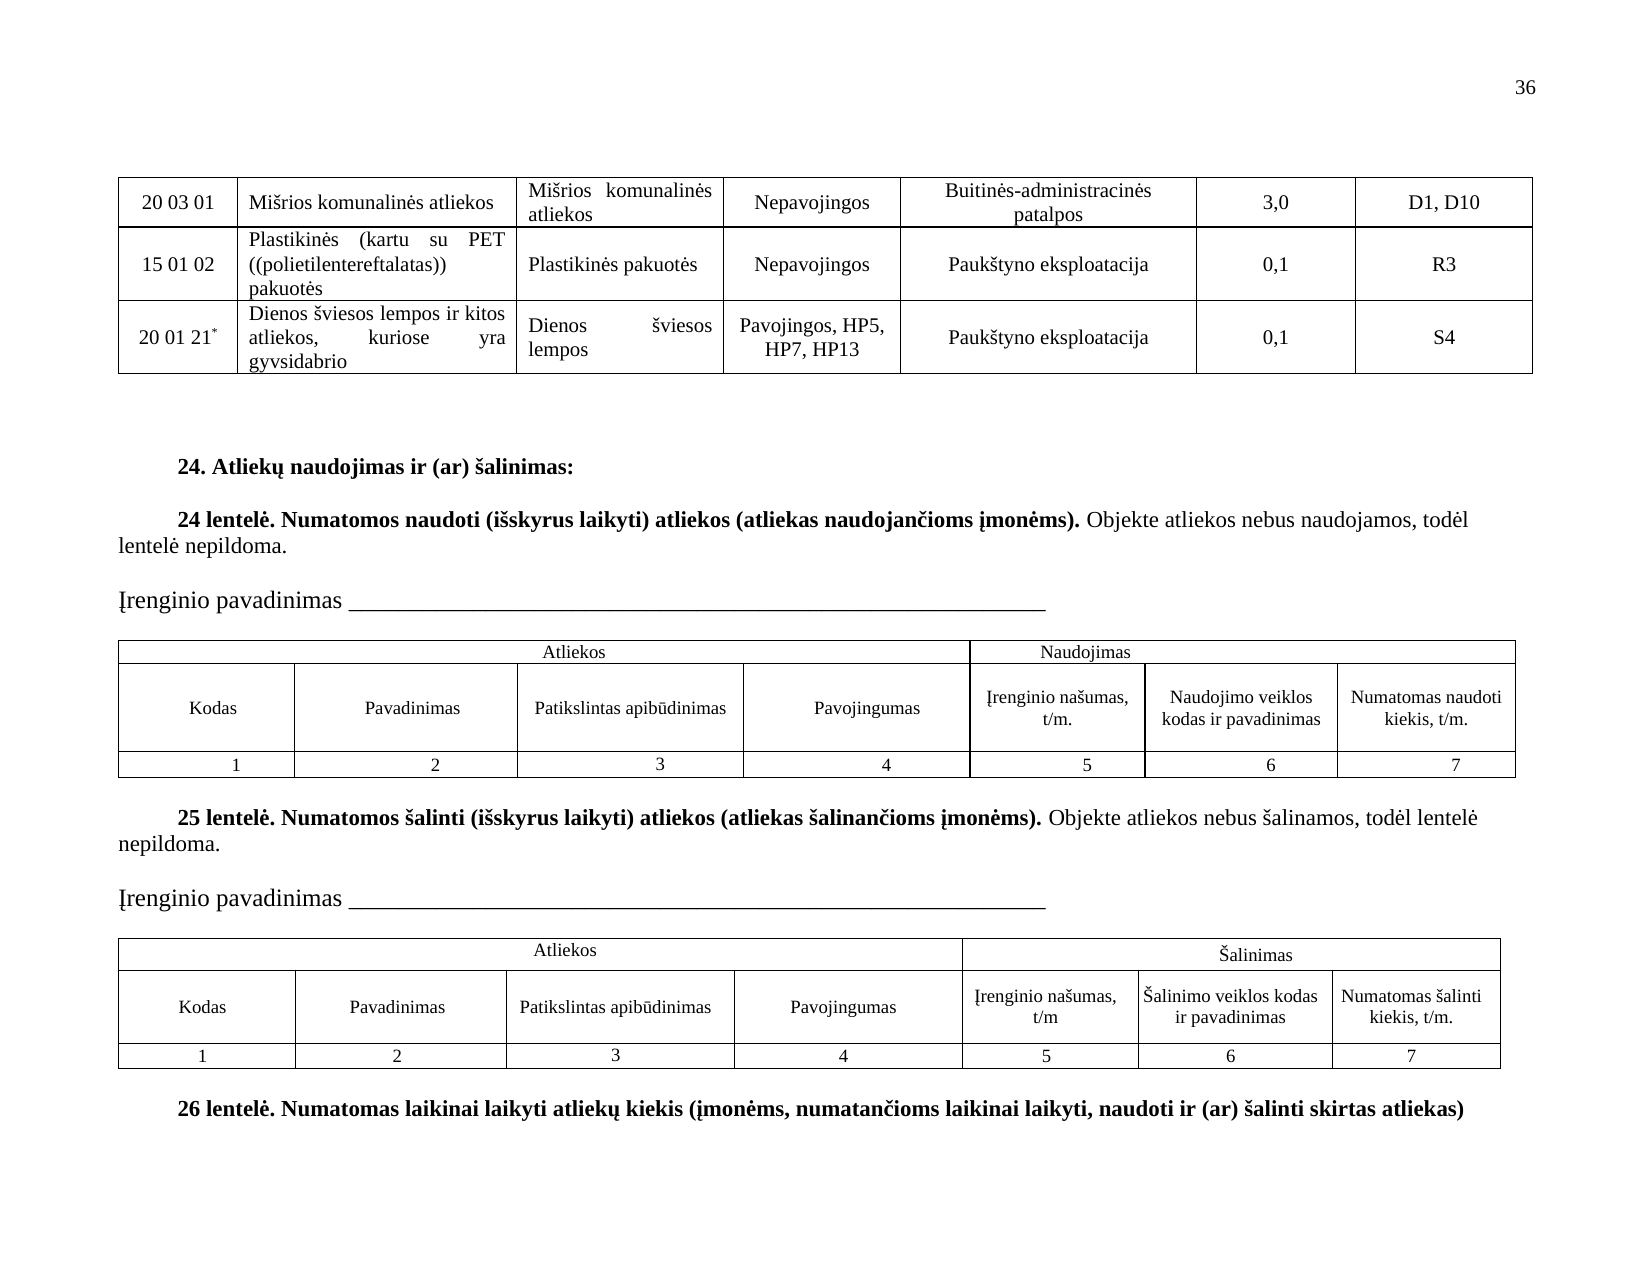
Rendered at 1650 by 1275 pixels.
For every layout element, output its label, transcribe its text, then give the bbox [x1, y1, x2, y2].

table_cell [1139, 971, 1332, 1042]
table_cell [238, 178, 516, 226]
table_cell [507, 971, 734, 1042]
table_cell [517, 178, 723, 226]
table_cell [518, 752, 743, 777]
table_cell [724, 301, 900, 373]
text 25 lentelė. Numatomos šalinti (išskyrus laikyti) atliekos (atliekas šalinančioms įmonėms). Objekte atliekos nebus šalinamos, todėl lentelė nepildoma. [118, 804, 1536, 857]
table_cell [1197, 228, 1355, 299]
text Įrenginio pavadinimas [118, 585, 1536, 613]
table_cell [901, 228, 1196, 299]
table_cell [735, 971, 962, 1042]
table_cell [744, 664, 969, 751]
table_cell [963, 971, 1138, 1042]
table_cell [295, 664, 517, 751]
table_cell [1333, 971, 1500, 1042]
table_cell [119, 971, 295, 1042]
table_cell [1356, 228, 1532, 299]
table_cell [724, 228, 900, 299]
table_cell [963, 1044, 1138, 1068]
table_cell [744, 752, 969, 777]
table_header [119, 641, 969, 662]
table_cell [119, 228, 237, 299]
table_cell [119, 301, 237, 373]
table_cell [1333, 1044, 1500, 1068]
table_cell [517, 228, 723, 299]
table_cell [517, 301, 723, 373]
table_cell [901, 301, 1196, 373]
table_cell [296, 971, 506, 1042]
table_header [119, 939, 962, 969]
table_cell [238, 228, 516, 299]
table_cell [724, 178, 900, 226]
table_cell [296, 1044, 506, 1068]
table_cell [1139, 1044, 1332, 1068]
text 26 lentelė. Numatomas laikinai laikyti atliekų kiekis (įmonėms, numatančioms laikinai laikyti, naudoti ir (ar) šalinti skirtas atliekas) [118, 1095, 1536, 1121]
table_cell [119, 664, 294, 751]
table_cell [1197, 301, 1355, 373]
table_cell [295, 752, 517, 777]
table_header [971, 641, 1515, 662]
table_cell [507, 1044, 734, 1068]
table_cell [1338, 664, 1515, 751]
text 24. Atliekų naudojimas ir (ar) šalinimas: [118, 453, 1536, 479]
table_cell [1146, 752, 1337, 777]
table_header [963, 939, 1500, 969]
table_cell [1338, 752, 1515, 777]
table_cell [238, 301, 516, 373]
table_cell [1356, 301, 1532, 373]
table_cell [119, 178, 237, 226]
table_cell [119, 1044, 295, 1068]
text 24 lentelė. Numatomos naudoti (išskyrus laikyti) atliekos (atliekas naudojančioms įmonėms). Objekte atliekos nebus naudojamos, todėl lentelė nepildoma. [118, 506, 1536, 558]
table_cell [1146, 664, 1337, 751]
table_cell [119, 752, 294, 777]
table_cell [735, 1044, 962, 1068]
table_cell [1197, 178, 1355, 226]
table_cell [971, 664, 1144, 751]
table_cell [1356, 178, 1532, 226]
text Įrenginio pavadinimas [118, 883, 1536, 912]
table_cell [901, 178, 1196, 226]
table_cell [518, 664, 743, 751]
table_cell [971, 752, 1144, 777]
